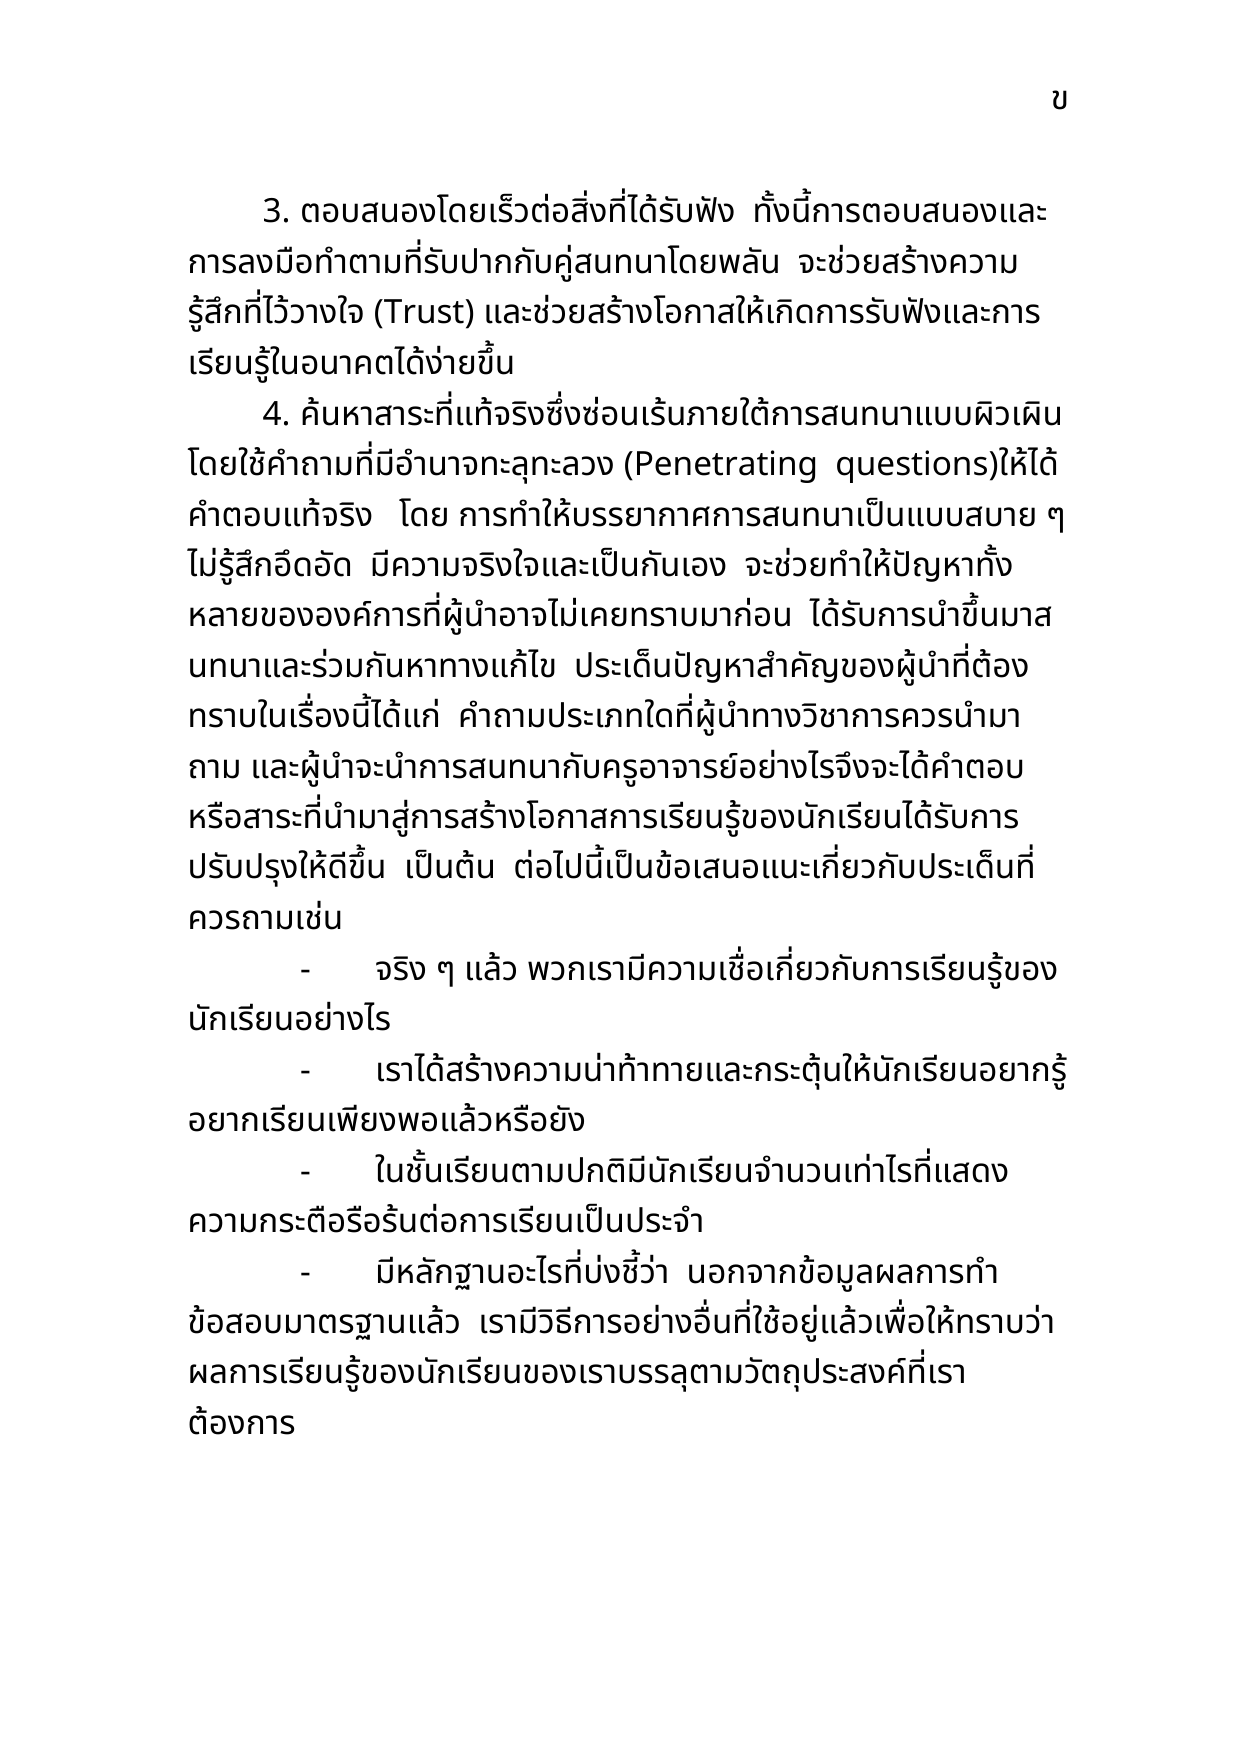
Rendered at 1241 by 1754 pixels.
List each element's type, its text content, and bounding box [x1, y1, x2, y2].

list จริง ๆ แล้ว พวกเรามีความเชื่อเกี่ยวกับการเรียนรู้ของนักเรียนอย่างไร [187, 944, 1069, 1045]
list มีหลักฐานอะไรที่บ่งชี้ว่า นอกจากข้อมูลผลการทำข้อสอบมาตรฐานแล้ว เรามีวิธีการอย่างอื่นที่ใช้อยู่แล้วเพื่อให้ทราบว่า ผลการเรียนรู้ของนักเรียนของเราบรรลุตามวัตถุประสงค์ที่เราต้องการ [187, 1247, 1069, 1449]
list ในชั้นเรียนตามปกติมีนักเรียนจำนวนเท่าไรที่แสดงความกระตือรือร้นต่อการเรียนเป็นประจำ [187, 1146, 1069, 1247]
list เราได้สร้างความน่าท้าทายและกระตุ้นให้นักเรียนอยากรู้อยากเรียนเพียงพอแล้วหรือยัง [187, 1045, 1069, 1146]
list ค้นหาสาระที่แท้จริงซึ่งซ่อนเร้นภายใต้การสนทนาแบบผิวเผิน โดยใช้คำถามที่มีอำนาจทะลุทะลวง (Penetrating questions)ให้ได้คำตอบแท้จริง โดย การทำให้บรรยากาศการสนทนาเป็นแบบสบาย ๆ ไม่รู้สึกอึดอัด มีความจริงใจและเป็นกันเอง จะช่วยทำให้ปัญหาทั้งหลายขององค์การที่ผู้นำอาจไม่เคยทราบมาก่อน ได้รับการนำขึ้นมาสนทนาและร่วมกันหาทางแก้ไข ประเด็นปัญหาสำคัญของผู้นำที่ต้องทราบในเรื่องนี้ได้แก่ คำถามประเภทใดที่ผู้นำทางวิชาการควรนำมาถาม และผู้นำจะนำการสนทนากับครูอาจารย์อย่างไรจึงจะได้คำตอบหรือสาระที่นำมาสู่การสร้างโอกาสการเรียนรู้ของนักเรียนได้รับการปรับปรุงให้ดีขึ้น เป็นต้น ต่อไปนี้เป็นข้อเสนอแนะเกี่ยวกับประเด็นที่ควรถามเช่น [187, 389, 1069, 944]
list ตอบสนองโดยเร็วต่อสิ่งที่ได้รับฟัง ทั้งนี้การตอบสนองและการลงมือทำตามที่รับปากกับคู่สนทนาโดยพลัน จะช่วยสร้างความรู้สึกที่ไว้วางใจ (Trust) และช่วยสร้างโอกาสให้เกิดการรับฟังและการเรียนรู้ในอนาคตได้ง่ายขึ้น [187, 187, 1069, 389]
